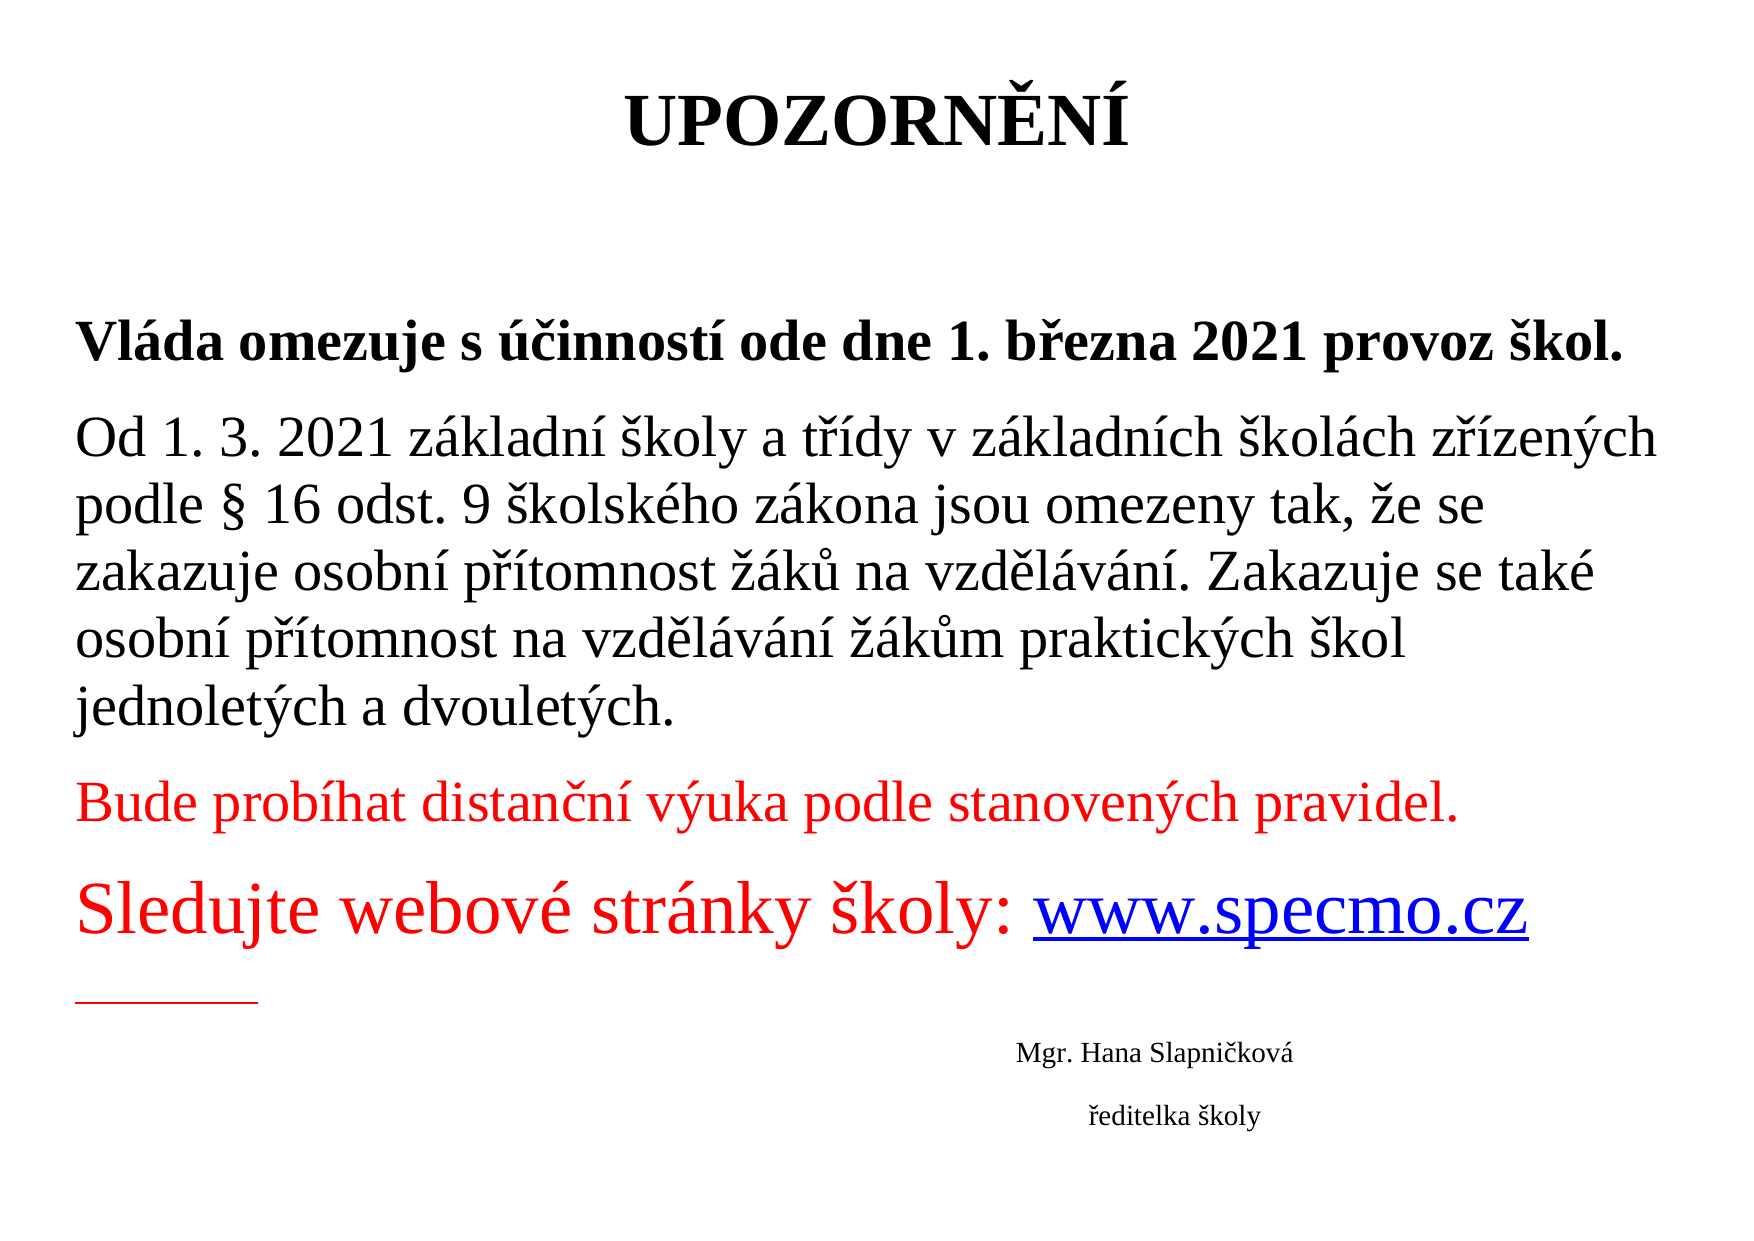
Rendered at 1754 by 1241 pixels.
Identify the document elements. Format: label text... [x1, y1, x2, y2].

text Vláda omezuje s účinností ode dne 1. března 2021 provoz škol. [75, 306, 1679, 373]
text Od 1. 3. 2021 základní školy a třídy v základních školách zřízených podle § 16 odst. 9 školského zákona jsou omezeny tak, že se zakazuje osobní přítomnost žáků na vzdělávání. Zakazuje se také osobní přítomnost na vzdělávání žákům praktických škol jednoletých a dvouletých. [75, 402, 1679, 737]
text Bude probíhat distanční výuka podle stanovených pravidel. [75, 767, 1679, 834]
text ředitelka školy [75, 1098, 1679, 1132]
text Sledujte webové stránky školy: www.specmo.cz [75, 863, 1679, 949]
text Mgr. Hana Slapničková [75, 1036, 1679, 1069]
text UPOZORNĚNÍ [75, 75, 1679, 161]
